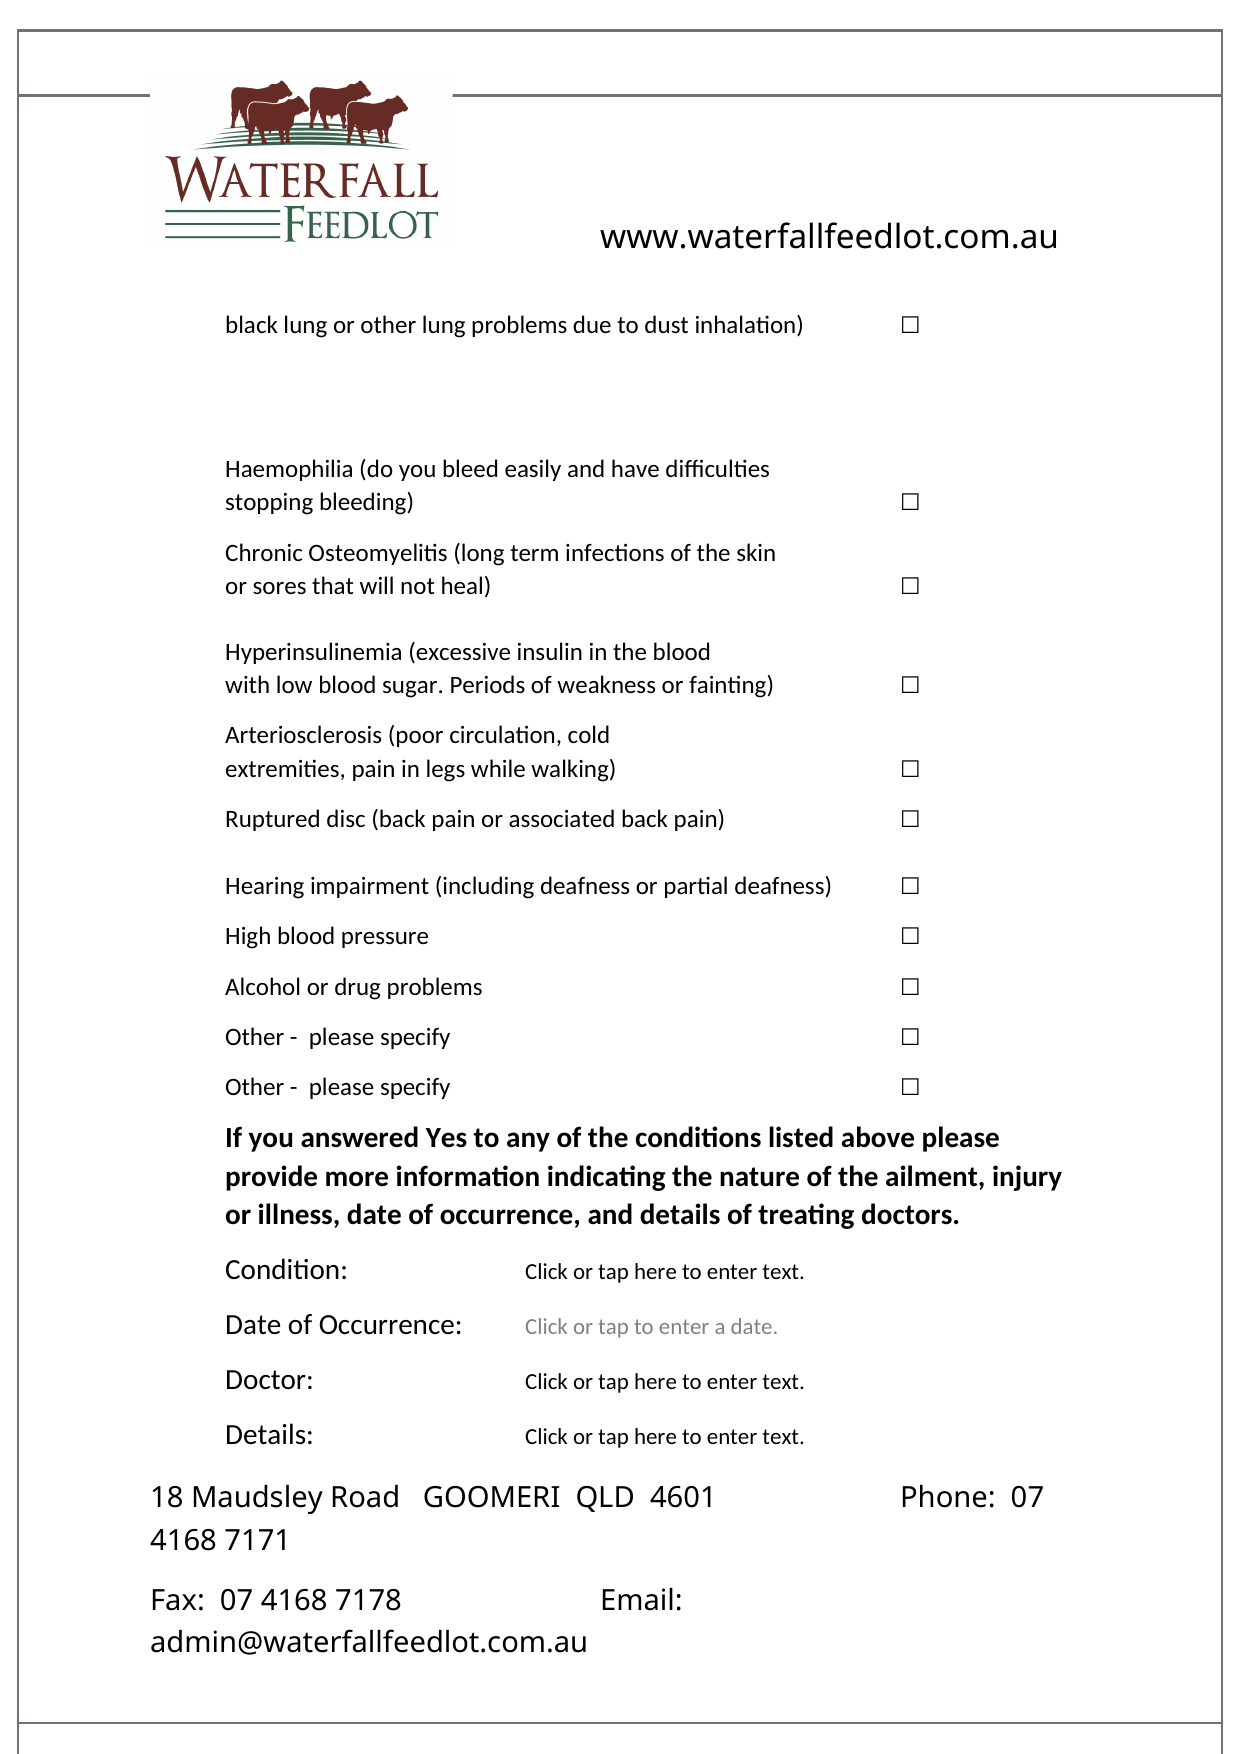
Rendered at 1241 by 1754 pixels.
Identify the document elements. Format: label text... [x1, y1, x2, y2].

text Chronic Osteomyelitis (long term infections of the skin [225, 537, 1090, 567]
text black lung or other lung problems due to dust inhalation) [225, 309, 1090, 341]
text Other - please specify [225, 1071, 1090, 1102]
text Hyperinsulinemia (excessive insulin in the blood [225, 636, 1090, 667]
text Date of Occurrence: [225, 1306, 1090, 1342]
text Alcohol or drug problems [225, 970, 1090, 1002]
list If you answered Yes to any of the conditions listed above please provide more information indicating the nature of the ailment, injury or illness, date of occurrence, and details of treating doctors. [225, 1119, 1090, 1232]
picture [150, 73, 453, 249]
list stopping bleeding) [225, 486, 1090, 517]
text Details: [225, 1416, 1090, 1452]
list High blood pressure [225, 920, 1090, 951]
list extremities, pain in legs while walking) [225, 752, 1090, 784]
text Doctor: [225, 1361, 1090, 1397]
list Haemophilia (do you bleed easily and have difficulties [225, 453, 1090, 484]
list Other - please specify [225, 1021, 1090, 1052]
text Ruptured disc (back pain or associated back pain) [225, 803, 1090, 834]
text with low blood sugar. Periods of weakness or fainting) [225, 669, 1090, 700]
text or sores that will not heal) [225, 569, 1090, 601]
list Arteriosclerosis (poor circulation, cold [225, 719, 1090, 750]
text Hearing impairment (including deafness or partial deafness) [225, 869, 1090, 901]
text Condition: [225, 1251, 1090, 1287]
